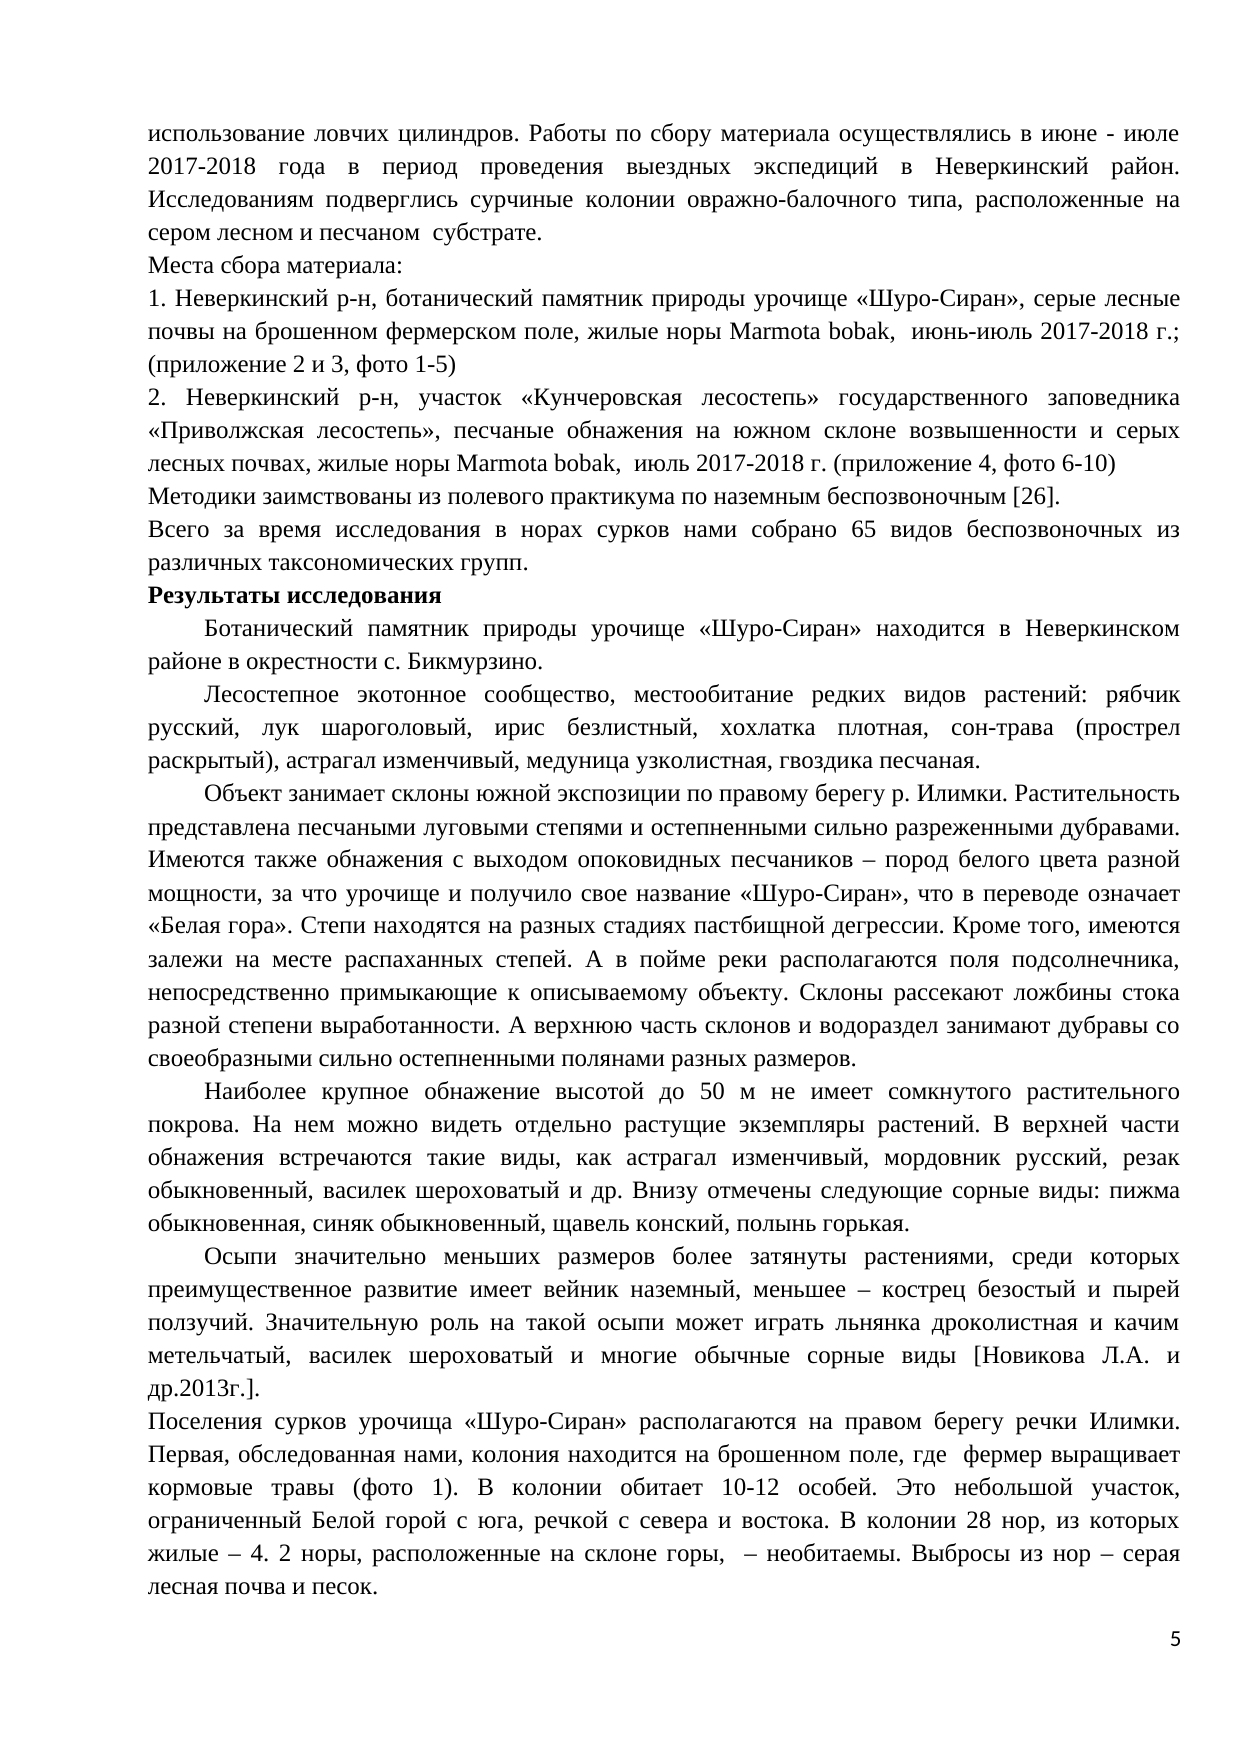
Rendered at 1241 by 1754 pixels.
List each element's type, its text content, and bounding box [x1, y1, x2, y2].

text Всего за время исследования в норах сурков нами собрано 65 видов беспозвоночных из различных таксономических групп. [148, 514, 1181, 576]
text 2. Неверкинский р-н, участок «Кунчеровская лесостепь» государственного заповедника «Приволжская лесостепь», песчаные обнажения на южном склоне возвышенности и серых лесных почвах, жилые норы Marmota bobak, июль 2017-2018 г. (приложение 4, фото 6-10) [148, 382, 1181, 477]
text 1. Неверкинский р-н, ботанический памятник природы урочище «Шуро-Сиран», серые лесные почвы на брошенном фермерском поле, жилые норы Marmota bobak, июнь-июль 2017-2018 г.; (приложение 2 и 3, фото 1-5) [148, 283, 1181, 378]
text Поселения сурков урочища «Шуро-Сиран» располагаются на правом берегу речки Илимки. Первая, обследованная нами, колония находится на брошенном поле, где фермер выращивает кормовые травы (фото 1). В колонии обитает 10-12 особей. Это небольшой участок, ограниченный Белой горой с юга, речкой с севера и востока. В колонии 28 нор, из которых жилые – 4. 2 норы, расположенные на склоне горы, – необитаемы. Выбросы из нор – серая лесная почва и песок. [148, 1406, 1181, 1600]
text Осыпи значительно меньших размеров более затянуты растениями, среди которых преимущественное развитие имеет вейник наземный, меньшее – кострец безостый и пырей ползучий. Значительную роль на такой осыпи может играть льнянка дроколистная и качим метельчатый, василек шероховатый и многие обычные сорные виды [Новикова Л.А. и др.2013г.]. [148, 1241, 1181, 1402]
text Наиболее крупное обнажение высотой до 50 м не имеет сомкнутого растительного покрова. На нем можно видеть отдельно растущие экземпляры растений. В верхней части обнажения встречаются такие виды, как астрагал изменчивый, мордовник русский, резак обыкновенный, василек шероховатый и др. Внизу отмечены следующие сорные виды: пижма обыкновенная, синяк обыкновенный, щавель конский, полынь горькая. [148, 1076, 1181, 1237]
text Лесостепное экотонное сообщество, местообитание редких видов растений: рябчик русский, лук шароголовый, ирис безлистный, хохлатка плотная, сон-трава (прострел раскрытый), астрагал изменчивый, медуница узколистная, гвоздика песчаная. [148, 679, 1181, 774]
text Методики заимствованы из полевого практикума по наземным беспозвоночным [26]. [148, 481, 1181, 510]
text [148, 118, 1181, 246]
text Ботанический памятник природы урочище «Шуро-Сиран» находится в Неверкинском районе в окрестности с. Бикмурзино. [148, 613, 1181, 675]
text Результаты исследования [148, 580, 1181, 609]
text Места сбора материала: [148, 250, 1181, 279]
text Объект занимает склоны южной экспозиции по правому берегу р. Илимки. Растительность представлена песчаными луговыми степями и остепненными сильно разреженными дубравами. Имеются также обнажения с выходом опоковидных песчаников – пород белого цвета разной мощности, за что урочище и получило свое название «Шуро-Сиран», что в переводе означает «Белая гора». Степи находятся на разных стадиях пастбищной дегрессии. Кроме того, имеются залежи на месте распаханных степей. А в пойме реки располагаются поля подсолнечника, непосредственно примыкающие к описываемому объекту. Склоны рассекают ложбины стока разной степени выработанности. А верхнюю часть склонов и водораздел занимают дубравы со своеобразными сильно остепненными полянами разных размеров. [148, 778, 1181, 1071]
